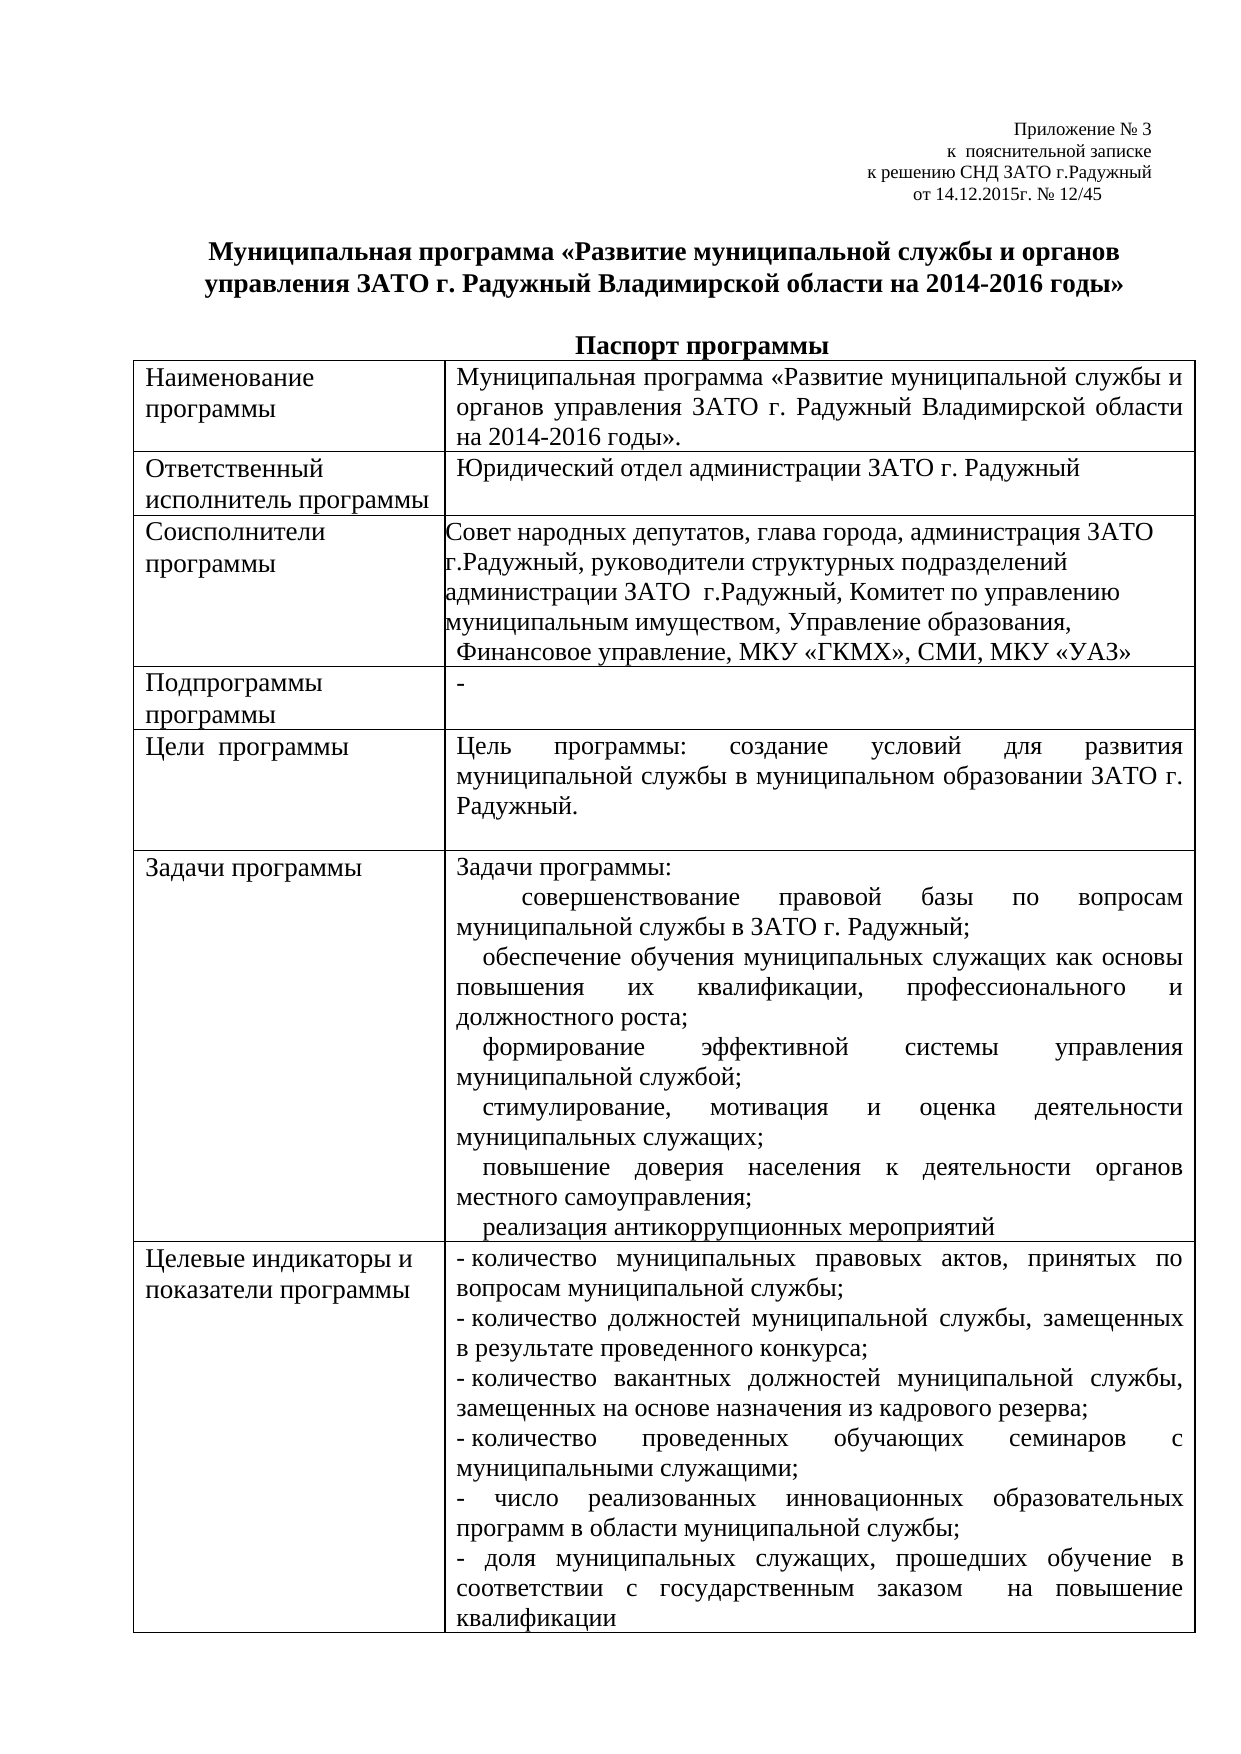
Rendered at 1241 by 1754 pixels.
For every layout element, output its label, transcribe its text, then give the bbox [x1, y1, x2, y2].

table_cell Целевые индикаторы и показатели программы [134, 1242, 444, 1632]
table_header Муниципальная программа «Развитие муниципальной службы и органов управления ЗАТО г. Радужный Владимирской области на 2014-2016 годы». [446, 361, 1194, 451]
table_cell Цель программы: создание условий для развития муниципальной службы в муниципальном образовании ЗАТО г. Радужный. [446, 730, 1194, 850]
text к решению СНД ЗАТО г.Радужный [766, 161, 1152, 183]
table_cell Совет народных депутатов, глава города, администрация ЗАТО г.Радужный, руководители структурных подразделений администрации ЗАТО г.Радужный, Комитет по управлению муниципальным имуществом, Управление образования, Финансовое управление, МКУ «ГКМХ», СМИ, МКУ «УАЗ» [446, 516, 1194, 666]
table_cell Соисполнители программы [134, 516, 444, 666]
table_cell - количество муниципальных правовых актов, принятых по вопросам муниципальной службы; - количество должностей муниципальной службы, замещенных в результате проведенного конкурса; - количество вакантных должностей муниципальной службы, замещенных на основе назначения из кадрового резерва; - количество проведенных обучающих семинаров с муниципальными служащими; - число реализованных инновационных образовательных программ в области муниципальной службы; - доля муниципальных служащих, прошедших обучение в соответствии с государственным заказом на повышение квалификации [446, 1242, 1194, 1632]
table_cell Юридический отдел администрации ЗАТО г. Радужный [446, 452, 1194, 514]
table_cell Ответственный исполнитель программы [134, 452, 444, 514]
text от 14.12.2015г. № 12/45 [177, 183, 1152, 204]
table_cell Задачи программы [134, 851, 444, 1241]
table_cell Подпрограммы программы [134, 667, 444, 729]
text Муниципальная программа «Развитие муниципальной службы и органов управления ЗАТО г. Радужный Владимирской области на 2014-2016 годы» [177, 236, 1152, 298]
text к пояснительной записке [766, 140, 1152, 161]
table_header Наименование программы [134, 361, 444, 451]
text Паспорт программы [177, 329, 1152, 360]
table_cell - [446, 667, 1194, 729]
table_cell Задачи программы: совершенствование правовой базы по вопросам муниципальной службы в ЗАТО г. Радужный; обеспечение обучения муниципальных служащих как основы повышения их квалификации, профессионального и должностного роста; формирование эффективной системы управления муниципальной службой; стимулирование, мотивация и оценка деятельности муниципальных служащих; повышение доверия населения к деятельности органов местного самоуправления; реализация антикоррупционных мероприятий [446, 851, 1194, 1241]
text Приложение № 3 [766, 118, 1152, 140]
table_cell Цели программы [134, 730, 444, 850]
